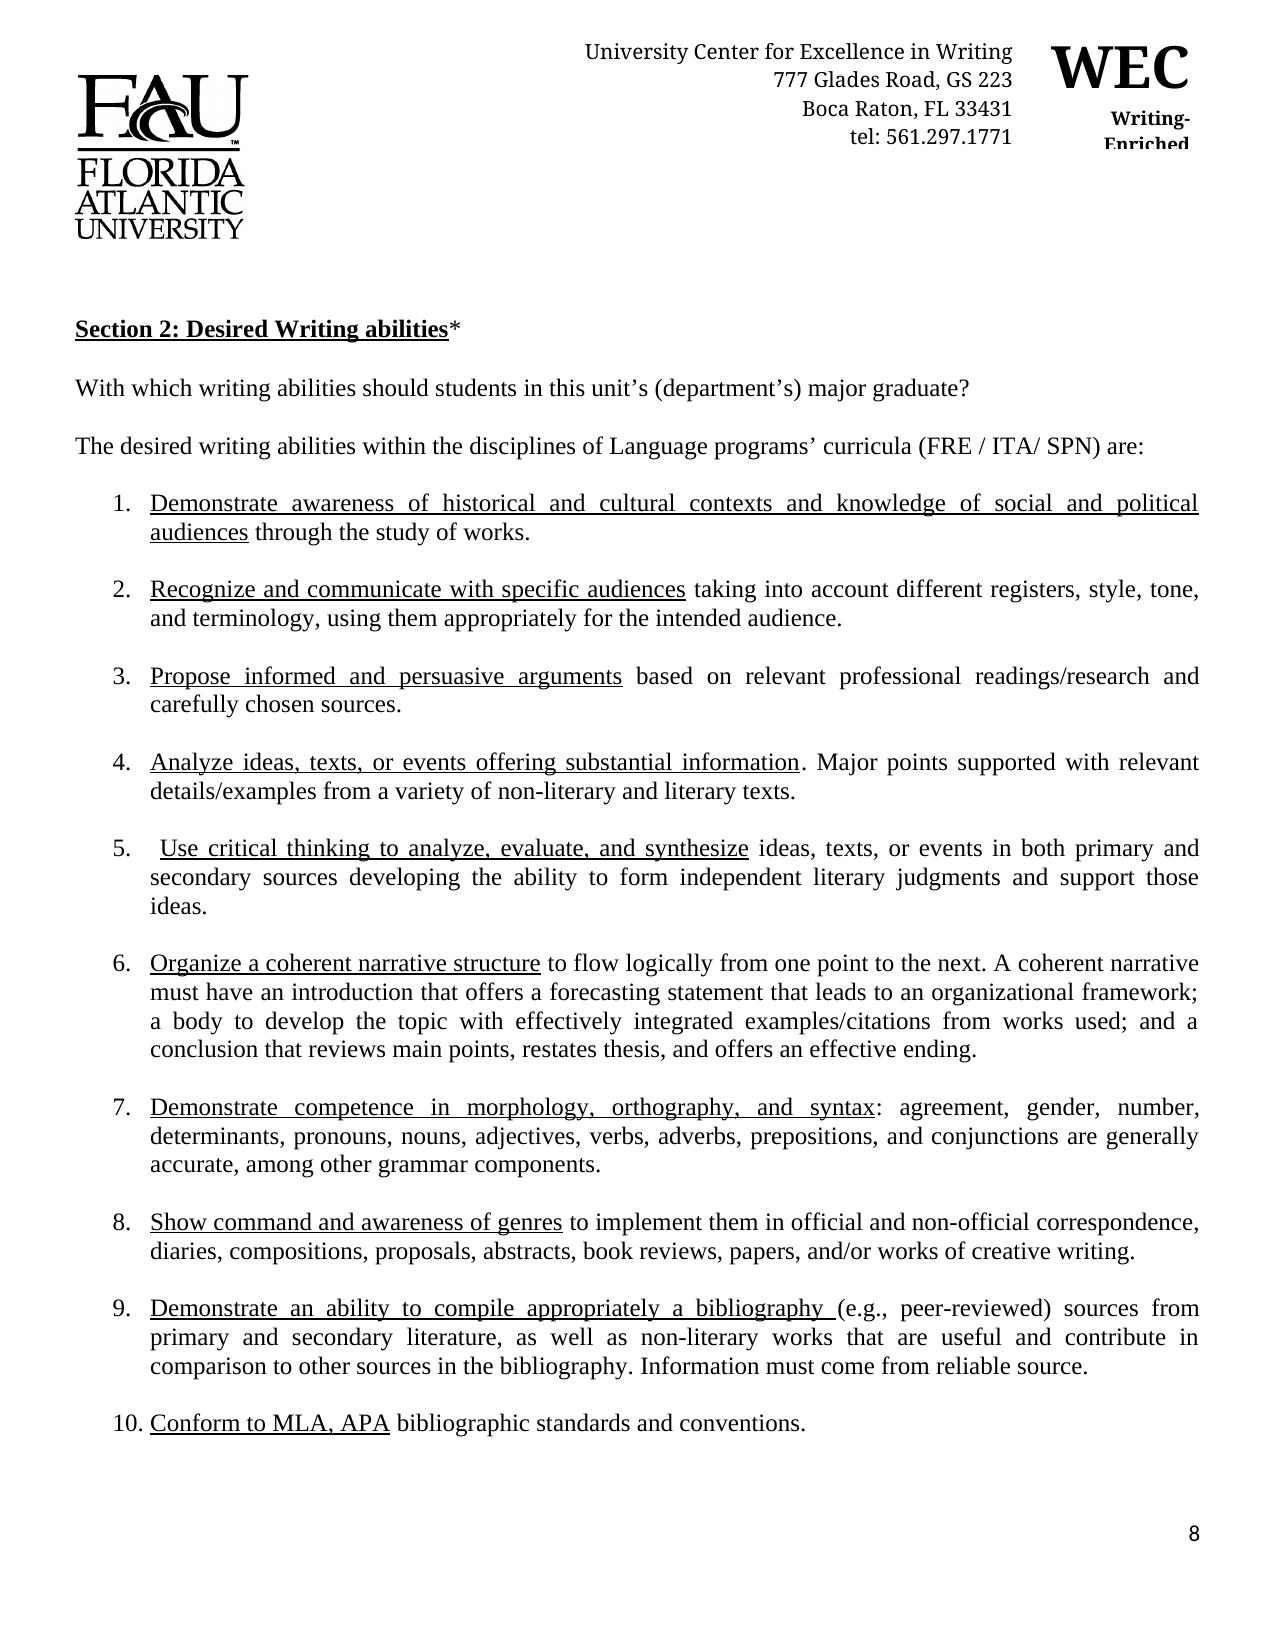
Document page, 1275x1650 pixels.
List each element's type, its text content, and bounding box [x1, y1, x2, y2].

list Recognize and communicate with specific audiences taking into account different registers, style, tone, and terminology, using them appropriately for the intended audience. [112, 574, 1200, 632]
text With which writing abilities should students in this unit’s (department’s) major graduate? [75, 373, 1200, 402]
list Demonstrate competence in morphology, orthography, and syntax: agreement, gender, number, determinants, pronouns, nouns, adjectives, verbs, adverbs, prepositions, and conjunctions are generally accurate, among other grammar components. [112, 1092, 1200, 1178]
list Use critical thinking to analyze, evaluate, and synthesize ideas, texts, or events in both primary and secondary sources developing the ability to form independent literary judgments and support those ideas. [112, 833, 1200, 919]
list Propose informed and persuasive arguments based on relevant professional readings/research and carefully chosen sources. [112, 661, 1200, 718]
text The desired writing abilities within the disciplines of Language programs’ curricula (FRE / ITA/ SPN) are: [75, 431, 1200, 459]
picture [75, 75, 249, 239]
list Show command and awareness of genres to implement them in official and non-official correspondence, diaries, compositions, proposals, abstracts, book reviews, papers, and/or works of creative writing. [112, 1207, 1200, 1264]
list Analyze ideas, texts, or events offering substantial information. Major points supported with relevant details/examples from a variety of non-literary and literary texts. [112, 747, 1200, 804]
list Conform to MLA, APA bibliographic standards and conventions. [112, 1408, 1200, 1437]
text Section 2: Desired Writing abilities* [75, 314, 1200, 343]
list Demonstrate an ability to compile appropriately a bibliography (e.g., peer-reviewed) sources from primary and secondary literature, as well as non-literary works that are useful and contribute in comparison to other sources in the bibliography. Information must come from reliable source. [112, 1293, 1200, 1379]
list Organize a coherent narrative structure to flow logically from one point to the next. A coherent narrative must have an introduction that offers a forecasting statement that leads to an organizational framework; a body to develop the topic with effectively integrated examples/citations from works used; and a conclusion that reviews main points, restates thesis, and offers an effective ending. [112, 948, 1200, 1063]
list Demonstrate awareness of historical and cultural contexts and knowledge of social and political audiences through the study of works. [112, 488, 1200, 546]
